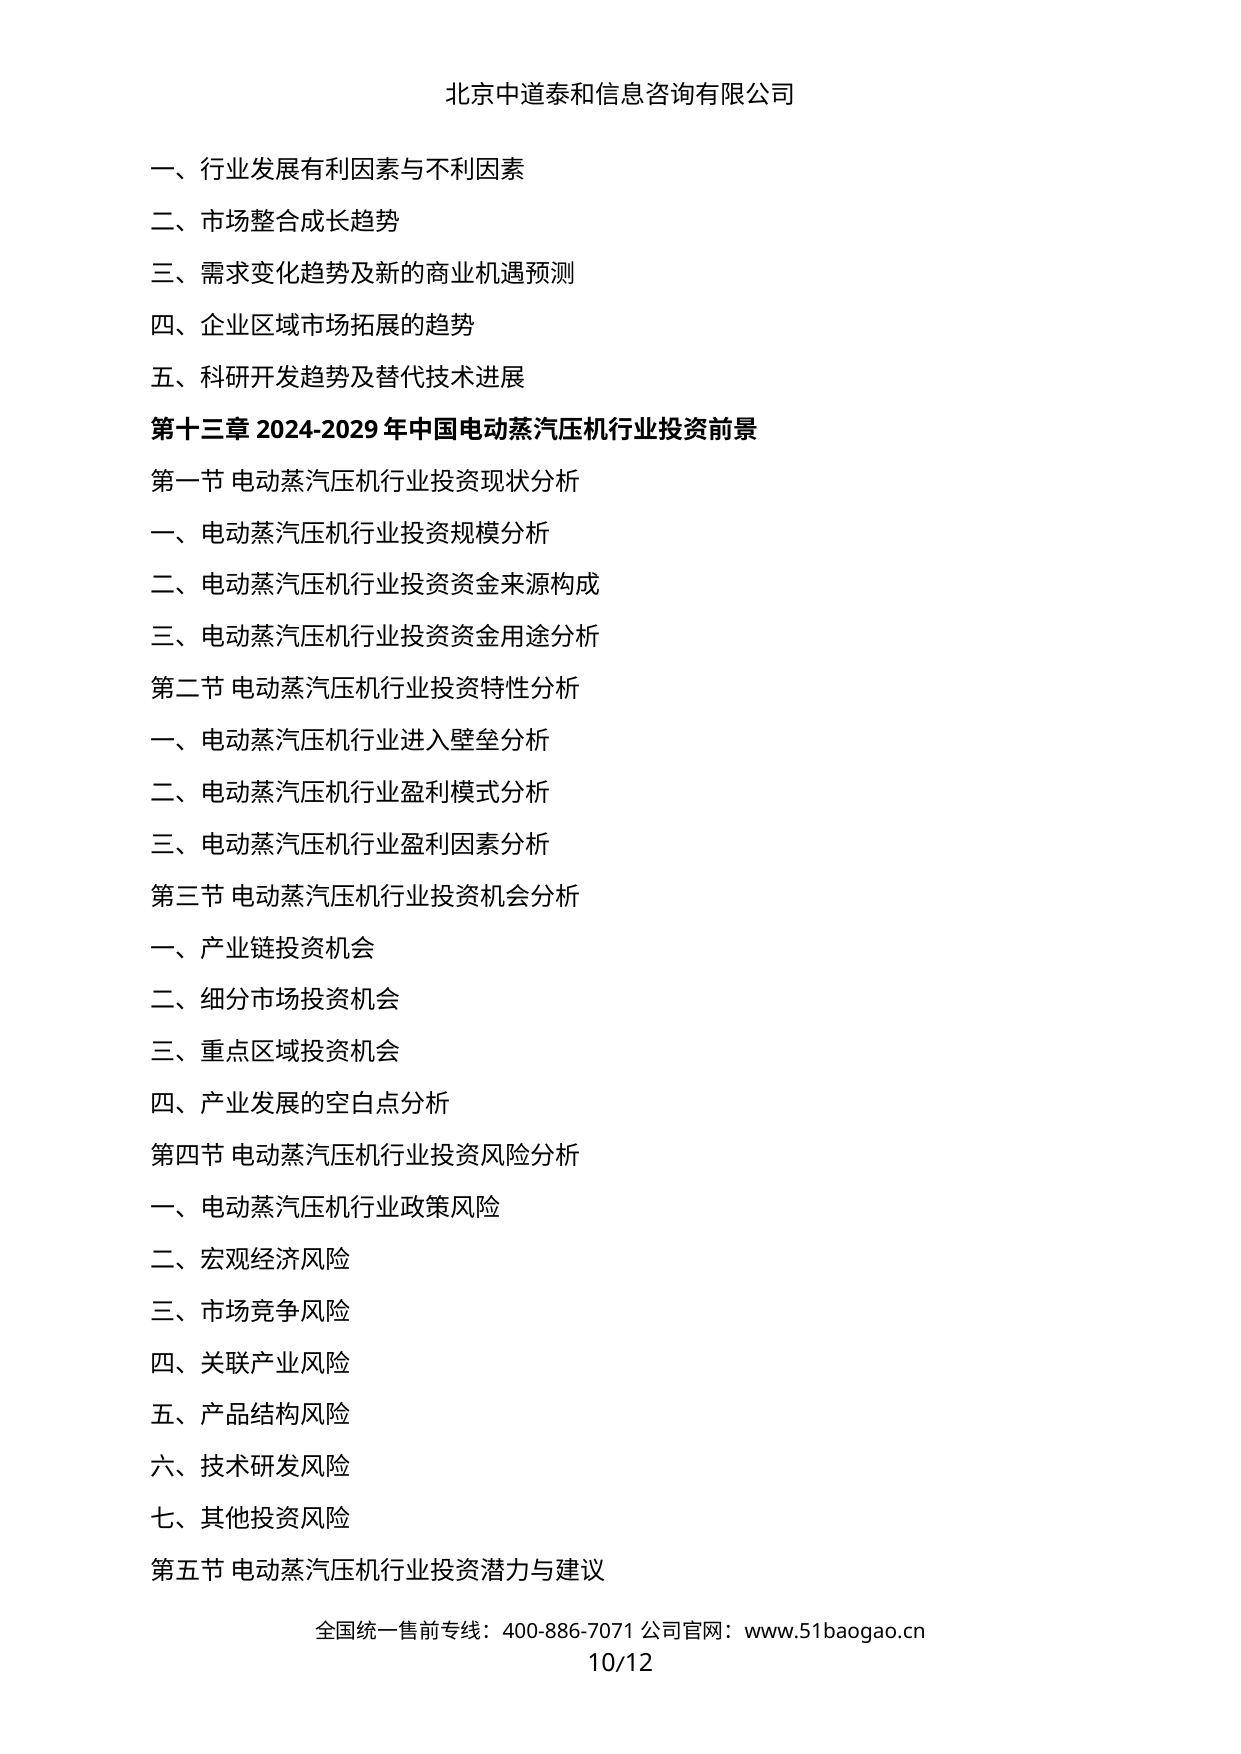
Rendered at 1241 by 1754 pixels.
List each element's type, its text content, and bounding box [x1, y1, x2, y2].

text 第四节 电动蒸汽压机行业投资风险分析 [150, 1136, 1090, 1172]
text 第五节 电动蒸汽压机行业投资潜力与建议 [150, 1551, 1090, 1587]
text 七、其他投资风险 [150, 1499, 1090, 1535]
text 第一节 电动蒸汽压机行业投资现状分析 [150, 461, 1090, 497]
text 五、科研开发趋势及替代技术进展 [150, 357, 1090, 394]
text 三、需求变化趋势及新的商业机遇预测 [150, 254, 1090, 290]
text 五、产品结构风险 [150, 1395, 1090, 1431]
text 四、关联产业风险 [150, 1343, 1090, 1379]
text 二、细分市场投资机会 [150, 980, 1090, 1016]
text 一、电动蒸汽压机行业进入壁垒分析 [150, 721, 1090, 757]
text 一、电动蒸汽压机行业投资规模分析 [150, 513, 1090, 549]
text 四、产业发展的空白点分析 [150, 1084, 1090, 1120]
text 一、电动蒸汽压机行业政策风险 [150, 1187, 1090, 1224]
text 二、市场整合成长趋势 [150, 202, 1090, 238]
text 三、市场竞争风险 [150, 1291, 1090, 1327]
text 第三节 电动蒸汽压机行业投资机会分析 [150, 876, 1090, 912]
text 三、电动蒸汽压机行业盈利因素分析 [150, 824, 1090, 861]
text 六、技术研发风险 [150, 1447, 1090, 1483]
text 二、电动蒸汽压机行业盈利模式分析 [150, 772, 1090, 809]
text 二、宏观经济风险 [150, 1239, 1090, 1276]
text 三、重点区域投资机会 [150, 1032, 1090, 1068]
text 第十三章 2024-2029年中国电动蒸汽压机行业投资前景 [150, 409, 1090, 446]
text 三、电动蒸汽压机行业投资资金用途分析 [150, 617, 1090, 653]
text 第二节 电动蒸汽压机行业投资特性分析 [150, 669, 1090, 705]
text 四、企业区域市场拓展的趋势 [150, 306, 1090, 342]
text 二、电动蒸汽压机行业投资资金来源构成 [150, 565, 1090, 601]
text 一、行业发展有利因素与不利因素 [150, 150, 1090, 186]
text 一、产业链投资机会 [150, 928, 1090, 964]
